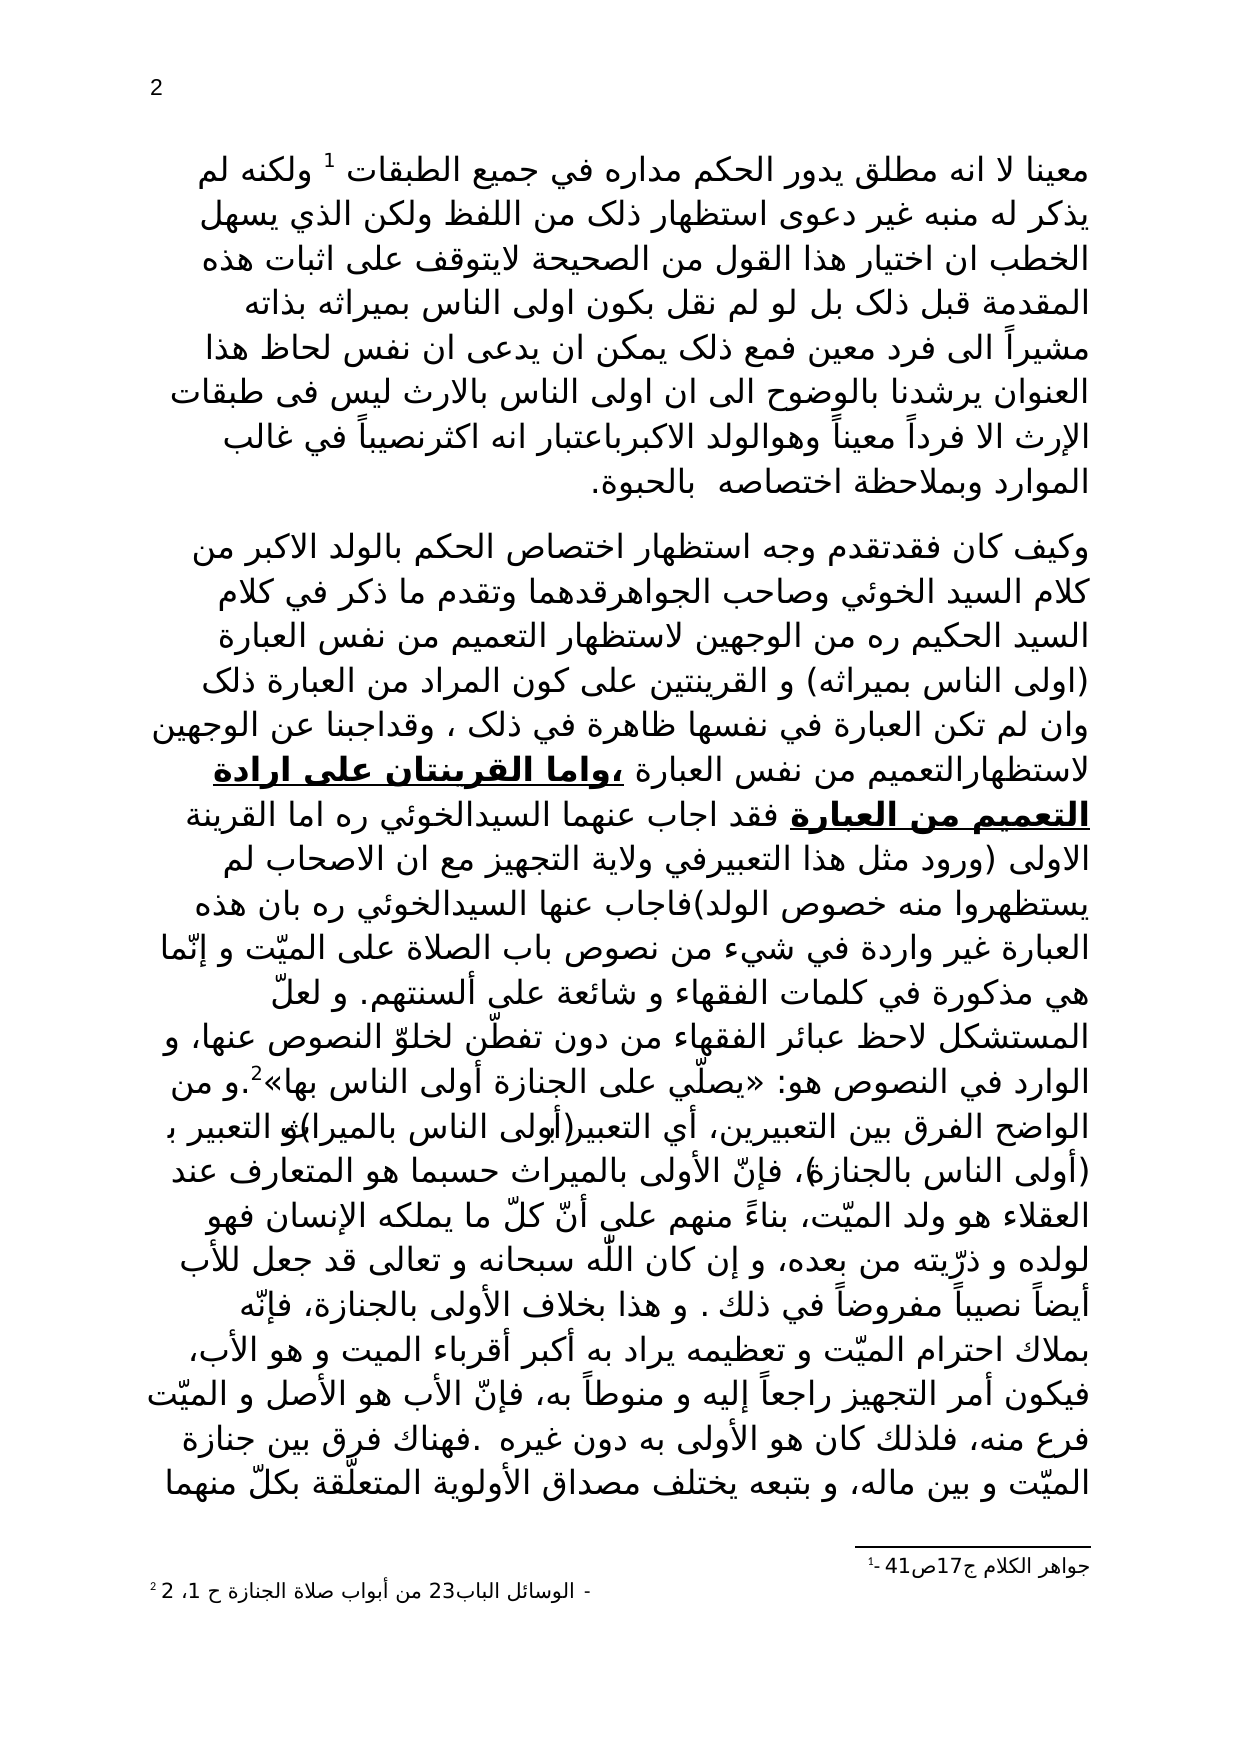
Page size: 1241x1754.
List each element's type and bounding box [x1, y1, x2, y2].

text [150, 527, 1090, 1503]
text [150, 150, 1090, 501]
